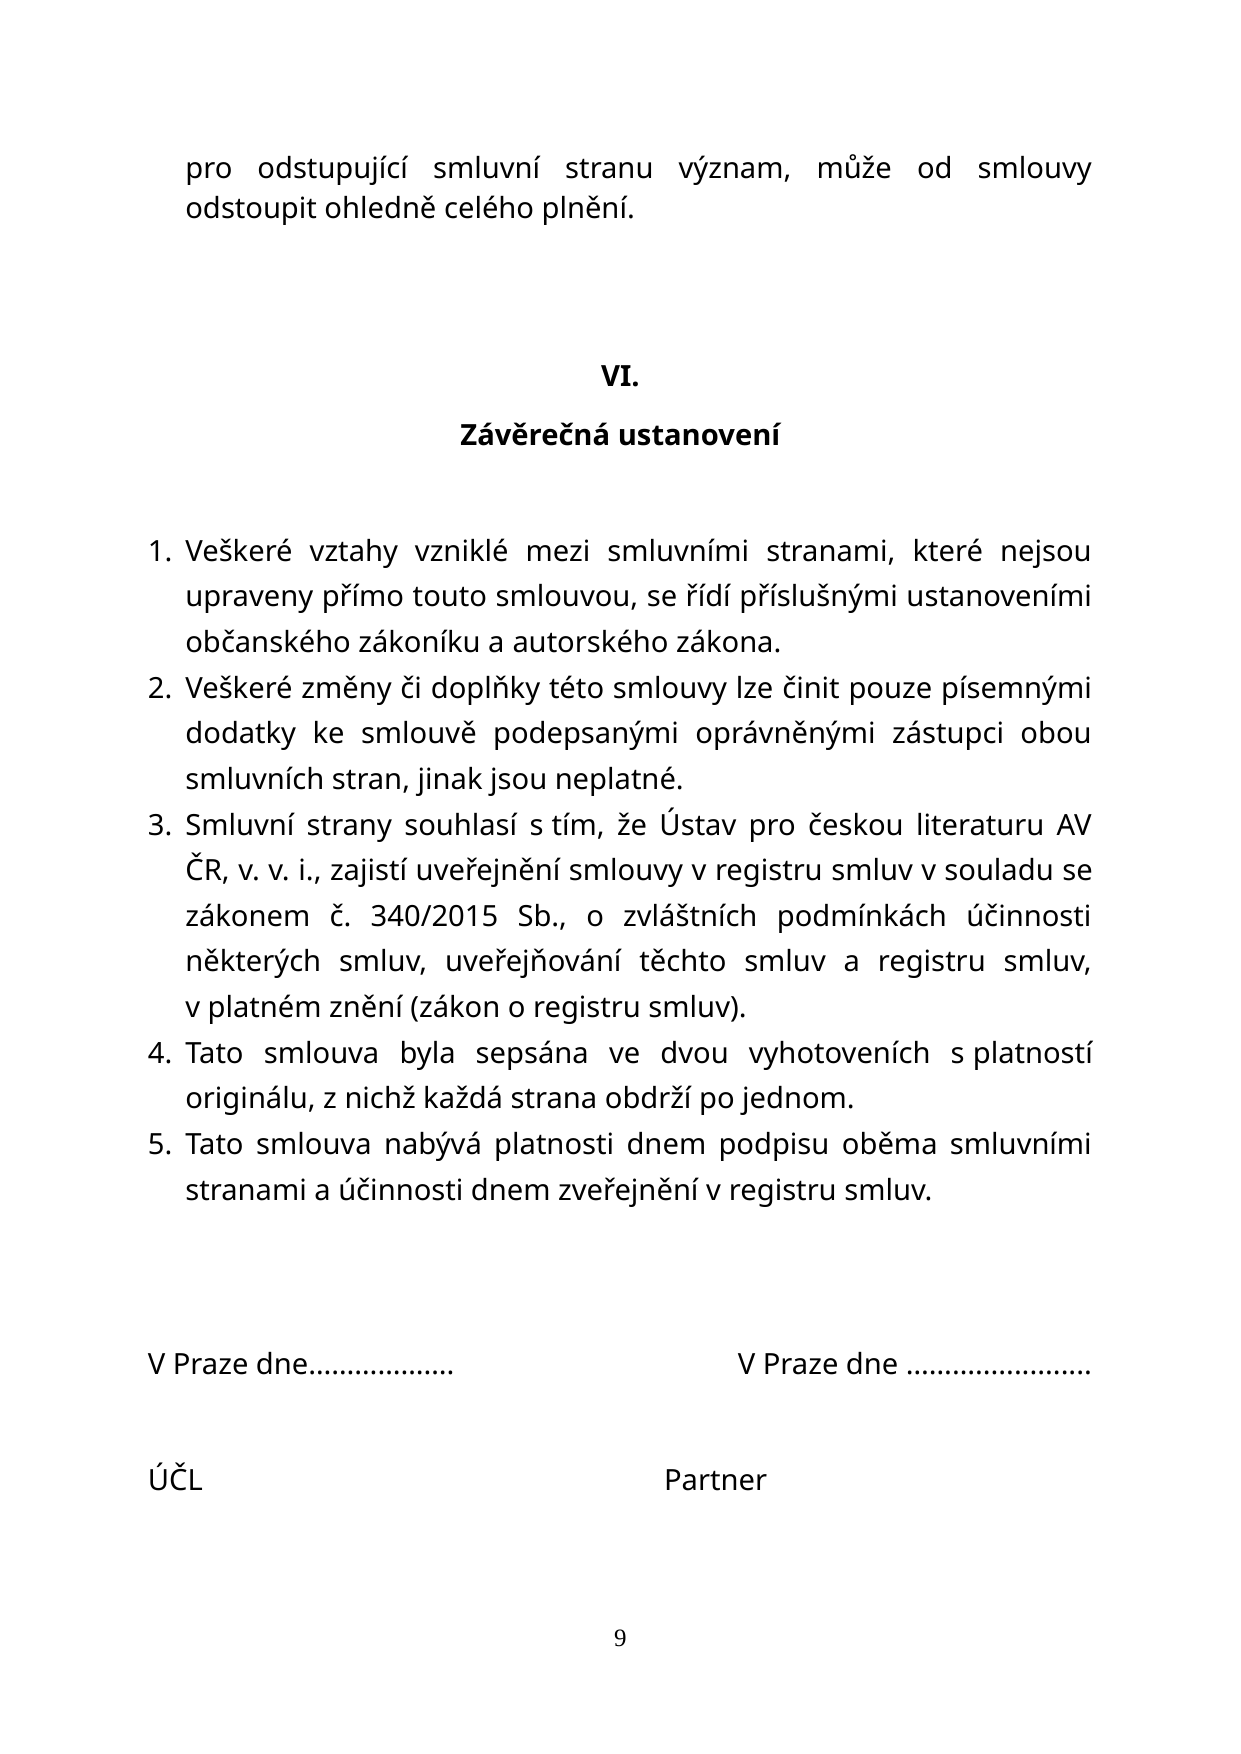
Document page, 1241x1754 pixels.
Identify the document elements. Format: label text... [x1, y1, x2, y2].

text VI. [148, 356, 1093, 395]
text ÚČL Partner [148, 1459, 1093, 1499]
text V Praze dne………………. V Praze dne ………............... [148, 1343, 1093, 1383]
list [148, 148, 1093, 227]
list Tato smlouva nabývá platnosti dnem podpisu oběma smluvními stranami a účinnosti dnem zveřejnění v registru smluv. [148, 1123, 1093, 1208]
list Tato smlouva byla sepsána ve dvou vyhotoveních s platností originálu, z nichž každá strana obdrží po jednom. [148, 1032, 1093, 1117]
list Smluvní strany souhlasí s tím, že Ústav pro českou literaturu AV ČR, v. v. i., zajistí uveřejnění smlouvy v registru smluv v souladu se zákonem č. 340/2015 Sb., o zvláštních podmínkách účinnosti některých smluv, uveřejňování těchto smluv a registru smluv, v platném znění (zákon o registru smluv). [148, 804, 1093, 1026]
list Veškeré změny či doplňky této smlouvy lze činit pouze písemnými dodatky ke smlouvě podepsanými oprávněnými zástupci obou smluvních stran, jinak jsou neplatné. [148, 667, 1093, 798]
text Závěrečná ustanovení [148, 414, 1093, 453]
list Veškeré vztahy vzniklé mezi smluvními stranami, které nejsou upraveny přímo touto smlouvou, se řídí příslušnými ustanoveními občanského zákoníku a autorského zákona. [148, 530, 1093, 661]
